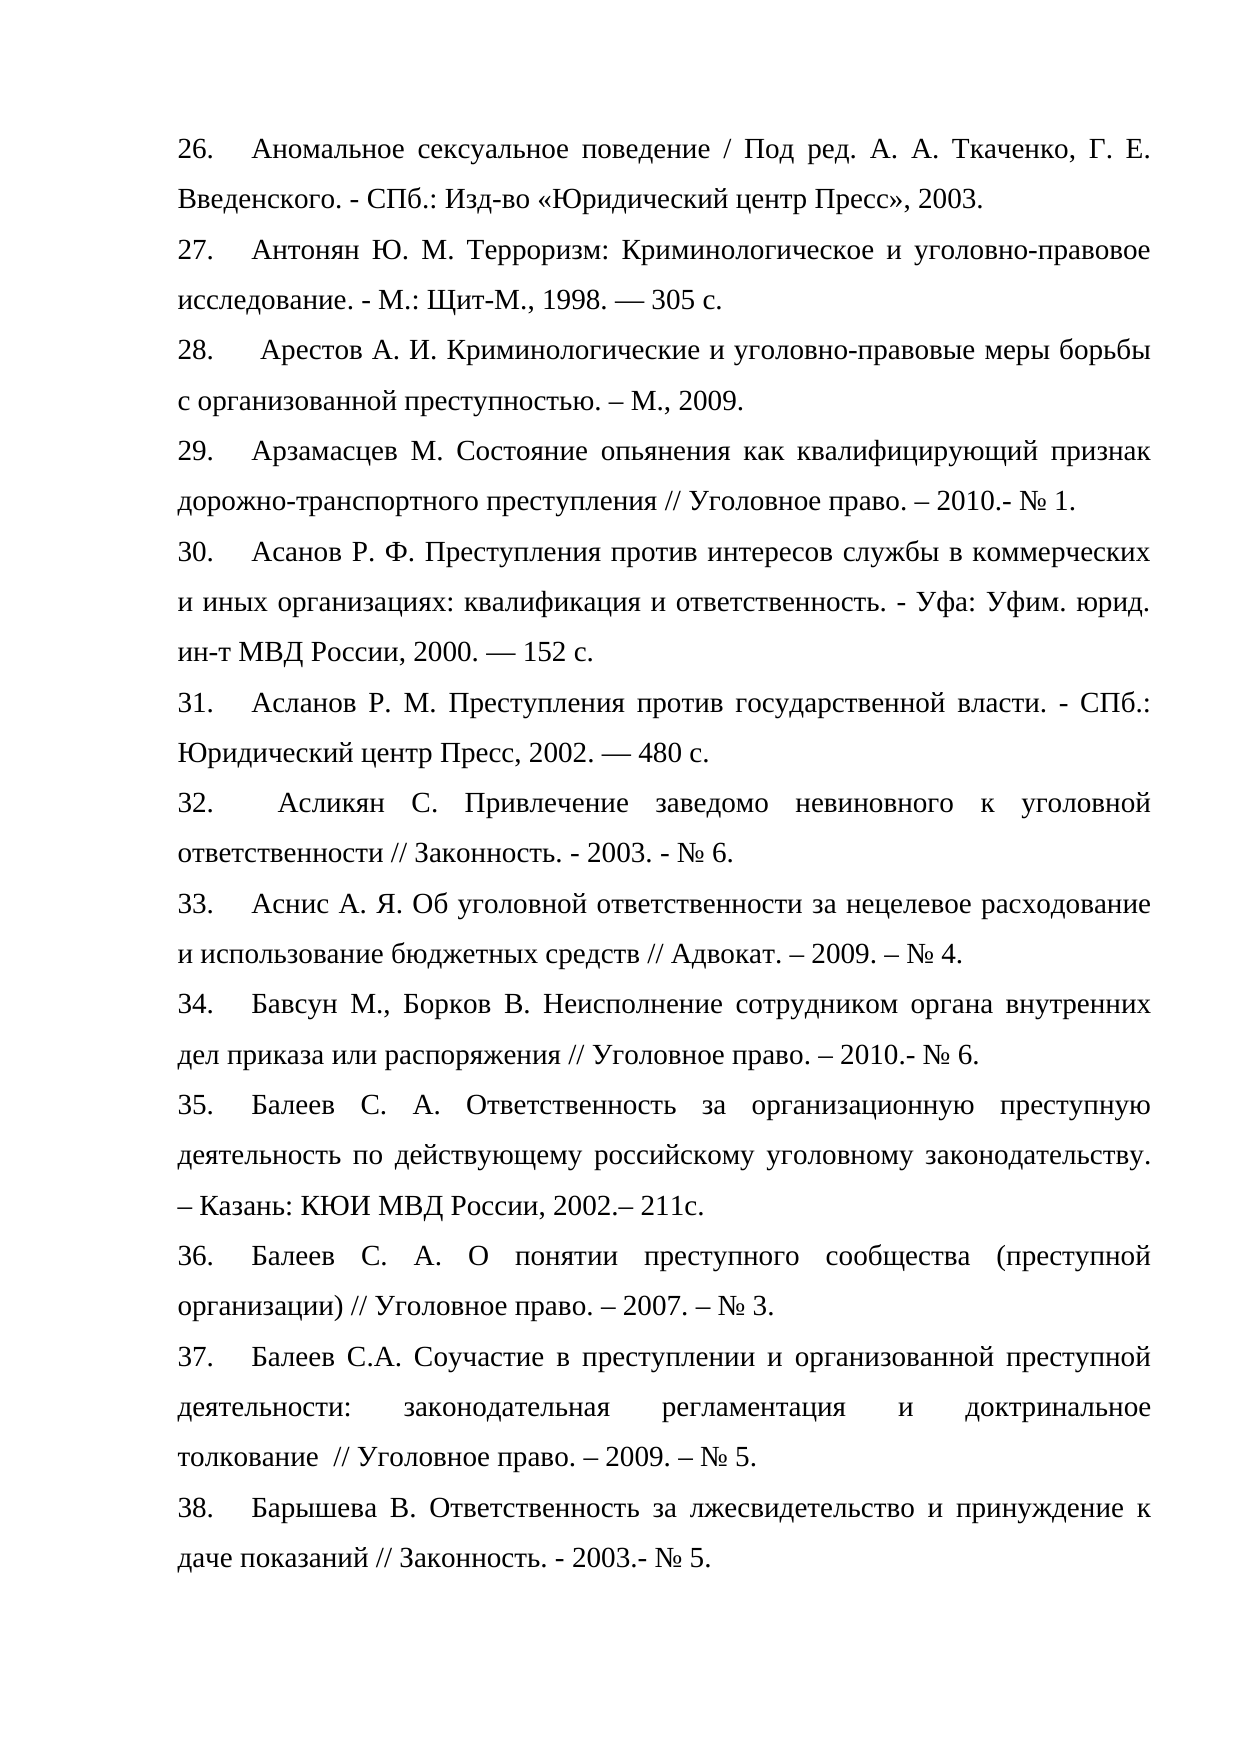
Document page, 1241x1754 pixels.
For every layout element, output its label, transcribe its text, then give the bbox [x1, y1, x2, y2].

text 27. Антонян Ю. М. Терроризм: Криминологическое и уголовно-правовое исследование. - М.: Щит-М., 1998. — 305 с. [177, 232, 1152, 316]
text 33. Аснис А. Я. Об уголовной ответственности за нецелевое расходование и использование бюджетных средств // Адвокат. – 2009. – № 4. [177, 886, 1152, 970]
text 30. Асанов Р. Ф. Преступления против интересов службы в коммерческих и иных организациях: квалификация и ответственность. - Уфа: Уфим. юрид. ин-т МВД России, 2000. — 152 с. [177, 534, 1152, 668]
text 38. Барышева В. Ответственность за лжесвидетельство и принуждение к даче показаний // Законность. - 2003.- № 5. [177, 1490, 1152, 1573]
text 29. Арзамасцев М. Состояние опьянения как квалифицирующий признак дорожно-транспортного преступления // Уголовное право. – 2010.- № 1. [177, 433, 1152, 517]
text 36. Балеев С. А. О понятии преступного сообщества (преступной организации) // Уголовное право. – 2007. – № 3. [177, 1238, 1152, 1322]
text 28. Арестов А. И. Криминологические и уголовно-правовые меры борьбы с организованной преступностью. – М., 2009. [177, 332, 1152, 416]
text 26. Аномальное сексуальное поведение / Под ред. А. А. Ткаченко, Г. Е. Введенского. - СПб.: Изд-во «Юридический центр Пресс», 2003. [177, 131, 1152, 215]
text 37. Балеев С.А. Соучастие в преступлении и организованной преступной деятельности: законодательная регламентация и доктринальное толкование // Уголовное право. – 2009. – № 5. [177, 1339, 1152, 1473]
text 34. Бавсун М., Борков В. Неисполнение сотрудником органа внутренних дел приказа или распоряжения // Уголовное право. – 2010.- № 6. [177, 987, 1152, 1070]
text 31. Асланов Р. М. Преступления против государственной власти. - СПб.: Юридический центр Пресс, 2002. — 480 с. [177, 685, 1152, 768]
text 35. Балеев С. А. Ответственность за организационную преступную деятельность по действующему российскому уголовному законодательству. – Казань: КЮИ МВД России, 2002.– 211с. [177, 1087, 1152, 1221]
text 32. Асликян С. Привлечение заведомо невиновного к уголовной ответственности // Законность. - 2003. - № 6. [177, 785, 1152, 869]
